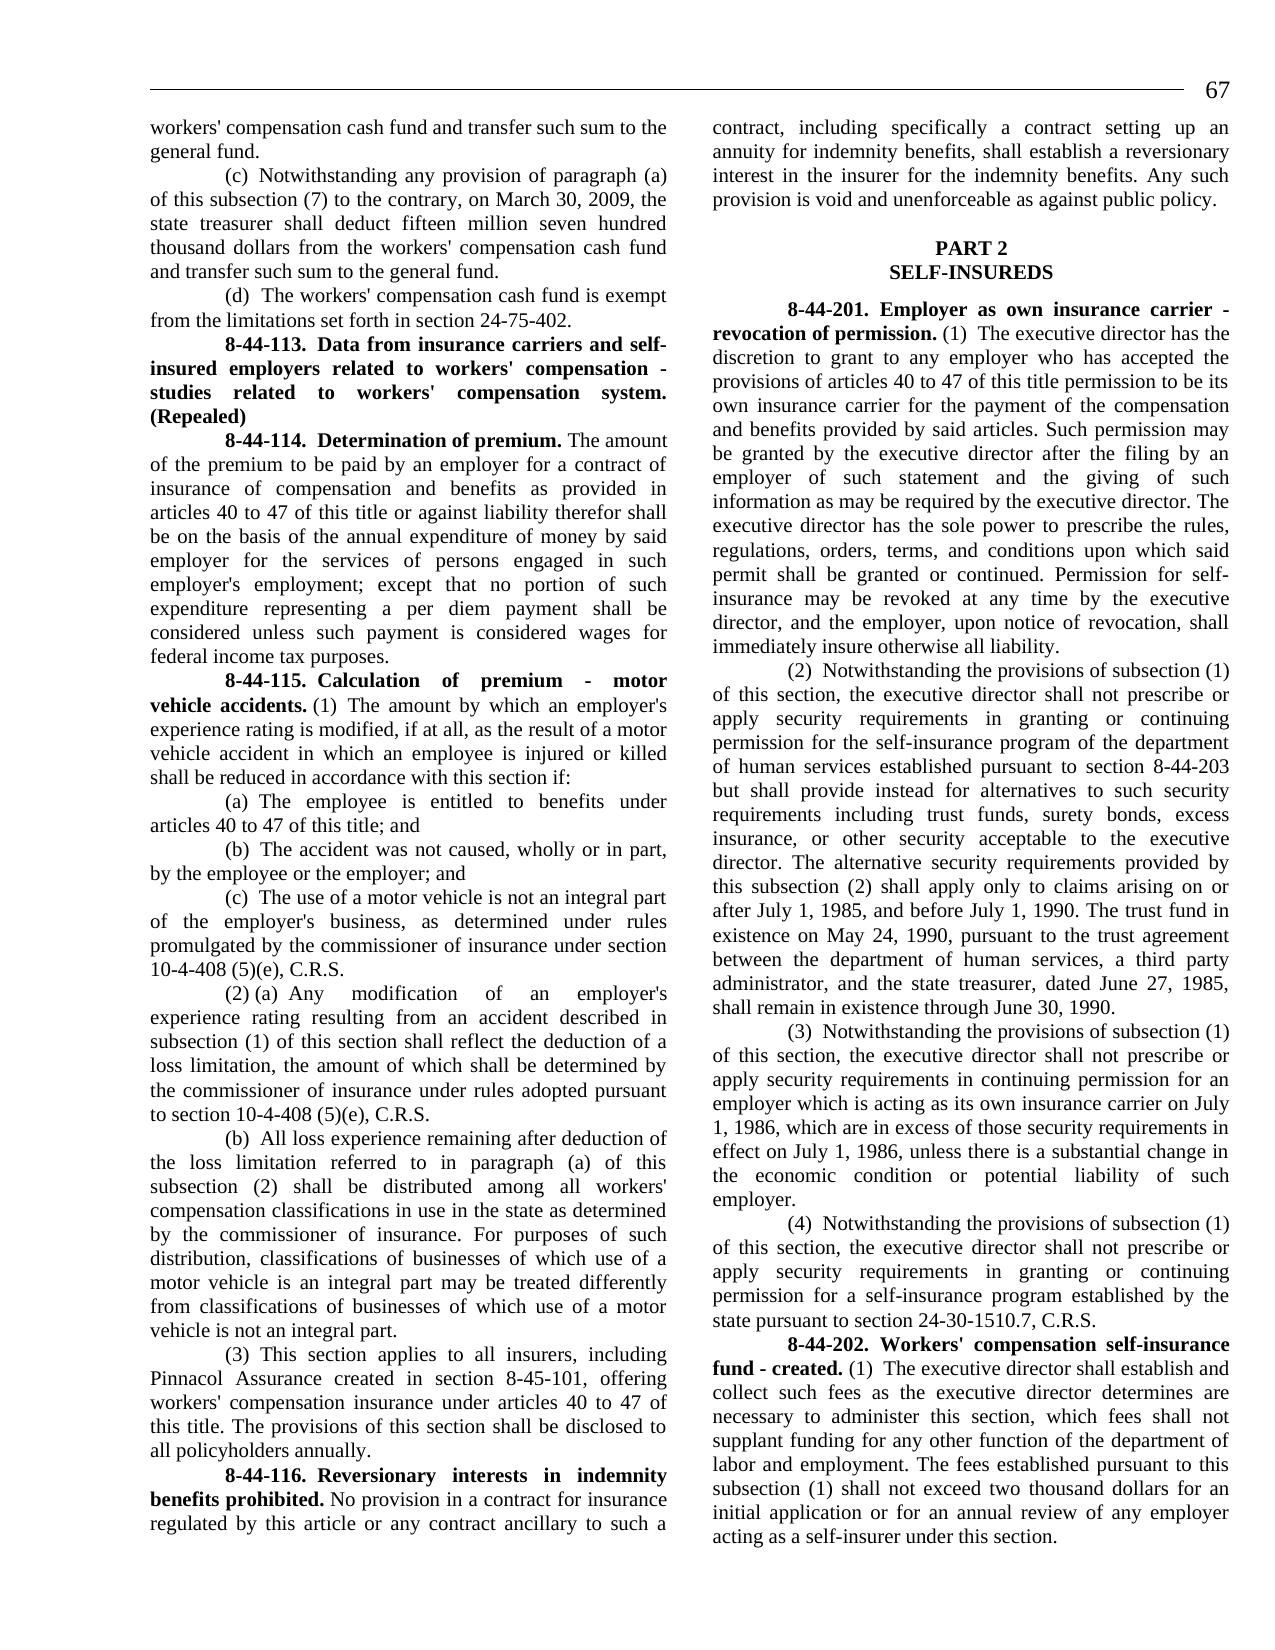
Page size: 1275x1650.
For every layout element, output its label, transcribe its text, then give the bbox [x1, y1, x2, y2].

subtitle 8-44-113. Data from insurance carriers and self-insured employers related to workers' compensation - studies related to workers' compensation system. (Repealed) [150, 332, 667, 428]
text (2) Notwithstanding the provisions of subsection (1) of this section, the executive director shall not prescribe or apply security requirements in granting or continuing permission for the self-insurance program of the department of human services established pursuant to section 8-44-203 but shall provide instead for alternatives to such security requirements including trust funds, surety bonds, excess insurance, or other security acceptable to the executive director. The alternative security requirements provided by this subsection (2) shall apply only to claims arising on or after July 1, 1985, and before July 1, 1990. The trust fund in existence on May 24, 1990, pursuant to the trust agreement between the department of human services, a third party administrator, and the state treasurer, dated June 27, 1985, shall remain in existence through June 30, 1990. [712, 658, 1230, 1019]
text 8-44-114. Determination of premium. The amount of the premium to be paid by an employer for a contract of insurance of compensation and benefits as provided in articles 40 to 47 of this title or against liability therefor shall be on the basis of the annual expenditure of money by said employer for the services of persons engaged in such employer's employment; except that no portion of such expenditure representing a per diem payment shall be considered unless such payment is considered wages for federal income tax purposes. [150, 428, 667, 668]
text 8-44-116. Reversionary interests in indemnity benefits prohibited. No provision in a contract for insurance regulated by this article or any contract ancillary to such a contract, including specifically a contract setting up an annuity for indemnity benefits, shall establish a reversionary interest in the insurer for the indemnity benefits. Any such provision is void and unenforceable as against public policy. [150, 1462, 667, 1535]
text (a) The employee is entitled to benefits under articles 40 to 47 of this title; and [150, 789, 667, 837]
text 8-44-115. Calculation of premium - motor vehicle accidents. (1) The amount by which an employer's experience rating is modified, if at all, as the result of a motor vehicle accident in which an employee is injured or killed shall be reduced in accordance with this section if: [150, 668, 667, 789]
text (3) Notwithstanding the provisions of subsection (1) of this section, the executive director shall not prescribe or apply security requirements in continuing permission for an employer which is acting as its own insurance carrier on July 1, 1986, which are in excess of those security requirements in effect on July 1, 1986, unless there is a substantial change in the economic condition or potential liability of such employer. [712, 1019, 1230, 1211]
text (4) Notwithstanding the provisions of subsection (1) of this section, the executive director shall not prescribe or apply security requirements in granting or continuing permission for a self-insurance program established by the state pursuant to section 24-30-1510.7, C.R.S. [712, 1211, 1230, 1332]
text 8-44-201. Employer as own insurance carrier - revocation of permission. (1) The executive director has the discretion to grant to any employer who has accepted the provisions of articles 40 to 47 of this title permission to be its own insurance carrier for the payment of the compensation and benefits provided by said articles. Such permission may be granted by the executive director after the filing by an employer of such statement and the giving of such information as may be required by the executive director. The executive director has the sole power to prescribe the rules, regulations, orders, terms, and conditions upon which said permit shall be granted or continued. Permission for self-insurance may be revoked at any time by the executive director, and the employer, upon notice of revocation, shall immediately insure otherwise all liability. [712, 297, 1230, 658]
text (3) This section applies to all insurers, including Pinnacol Assurance created in section 8-45-101, offering workers' compensation insurance under articles 40 to 47 of this title. The provisions of this section shall be disclosed to all policyholders annually. [150, 1342, 667, 1462]
text (c) The use of a motor vehicle is not an integral part of the employer's business, as determined under rules promulgated by the commissioner of insurance under section 10-4-408 (5)(e), C.R.S. [150, 885, 667, 981]
text (c) Notwithstanding any provision of paragraph (a) of this subsection (7) to the contrary, on March 30, 2009, the state treasurer shall deduct fifteen million seven hundred thousand dollars from the workers' compensation cash fund and transfer such sum to the general fund. [150, 163, 667, 283]
text (b) All loss experience remaining after deduction of the loss limitation referred to in paragraph (a) of this subsection (2) shall be distributed among all workers' compensation classifications in use in the state as determined by the commissioner of insurance. For purposes of such distribution, classifications of businesses of which use of a motor vehicle is an integral part may be treated differently from classifications of businesses of which use of a motor vehicle is not an integral part. [150, 1126, 667, 1342]
text 8-44-116. Reversionary interests in indemnity benefits prohibited. No provision in a contract for insurance regulated by this article or any contract ancillary to such a contract, including specifically a contract setting up an annuity for indemnity benefits, shall establish a reversionary interest in the insurer for the indemnity benefits. Any such provision is void and unenforceable as against public policy. [712, 115, 1230, 211]
text 8-44-202. Workers' compensation self-insurance fund - created. (1) The executive director shall establish and collect such fees as the executive director determines are necessary to administer this section, which fees shall not supplant funding for any other function of the department of labor and employment. The fees established pursuant to this subsection (1) shall not exceed two thousand dollars for an initial application or for an annual review of any employer acting as a self-insurer under this section. [712, 1332, 1230, 1548]
subtitle PART 2 SELF-INSUREDS [712, 236, 1230, 284]
text (b) The accident was not caused, wholly or in part, by the employee or the employer; and [150, 837, 667, 885]
text (d) The workers' compensation cash fund is exempt from the limitations set forth in section 24-75-402. [150, 283, 667, 332]
text (2) (a) Any modification of an employer's experience rating resulting from an accident described in subsection (1) of this section shall reflect the deduction of a loss limitation, the amount of which shall be determined by the commissioner of insurance under rules adopted pursuant to section 10-4-408 (5)(e), C.R.S. [150, 981, 667, 1126]
